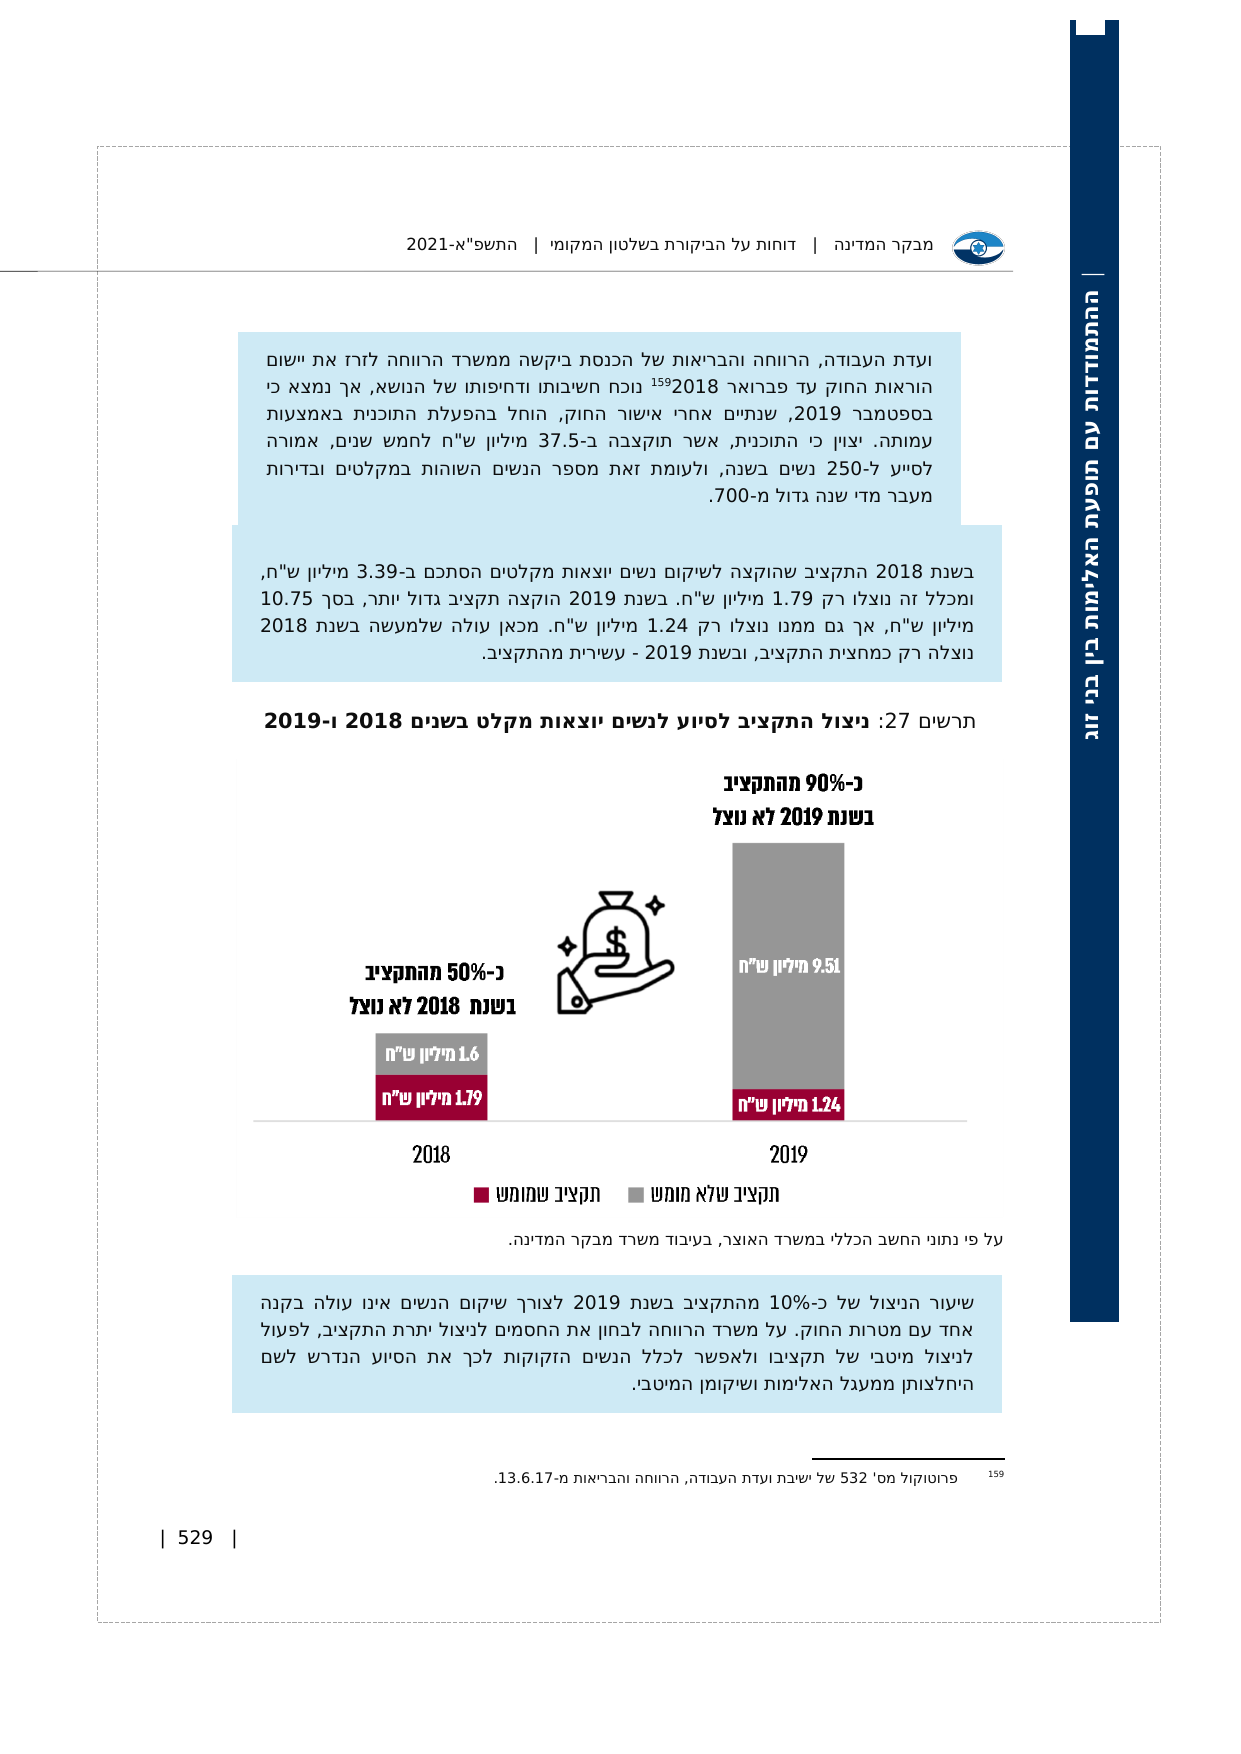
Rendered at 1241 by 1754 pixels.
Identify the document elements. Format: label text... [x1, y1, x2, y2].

text שיעור הניצול של כ-10% מהתקציב בשנת 2019 לצורך שיקום הנשים אינו עולה בקנה אחד עם מטרות החוק. על משרד הרווחה לבחון את החסמים לניצול יתרת התקציב, לפעול לניצול מיטבי של תקציבו ולאפשר לכלל הנשים הזקוקות לכך את הסיוע הנדרש לשם היחלצותן ממעגל האלימות ושיקומן המיטבי. [237, 1280, 997, 1409]
picture [236, 759, 1004, 1218]
text ועדת העבודה, הרווחה והבריאות של הכנסת ביקשה ממשרד הרווחה לזרז את יישום הוראות החוק עד פברואר 2018 נוכח חשיבותו ודחיפותו של הנושא, אך נמצא כי בספטמבר 2019, שנתיים אחרי אישור החוק, הוחל בהפעלת התוכנית באמצעות עמותה. יצוין כי התוכנית, אשר תוקצבה ב-37.5 מיליון ש"ח לחמש שנים, אמורה לסייע ל-250 נשים בשנה, ולעומת זאת מספר הנשים השוהות במקלטים ובדירות מעבר מדי שנה גדול מ-700. [243, 337, 956, 520]
text תרשים 27: ניצול התקציב לסיוע לנשים יוצאות מקלט בשנים 2018 ו-2019 [236, 707, 1004, 734]
text על פי נתוני החשב הכללי במשרד האוצר, בעיבוד משרד מבקר המדינה. [236, 1225, 1004, 1250]
text בשנת 2018 התקציב שהוקצה לשיקום נשים יוצאות מקלטים הסתכם ב-3.39 מיליון ש"ח, ומכלל זה נוצלו רק 1.79 מיליון ש"ח. בשנת 2019 הוקצה תקציב גדול יותר, בסך 10.75 מיליון ש"ח, אך גם ממנו נוצלו רק 1.24 מיליון ש"ח. מכאן עולה שלמעשה בשנת 2018 נוצלה רק כמחצית התקציב, ובשנת 2019 - עשירית מהתקציב. [237, 548, 997, 677]
picture [950, 228, 1007, 268]
